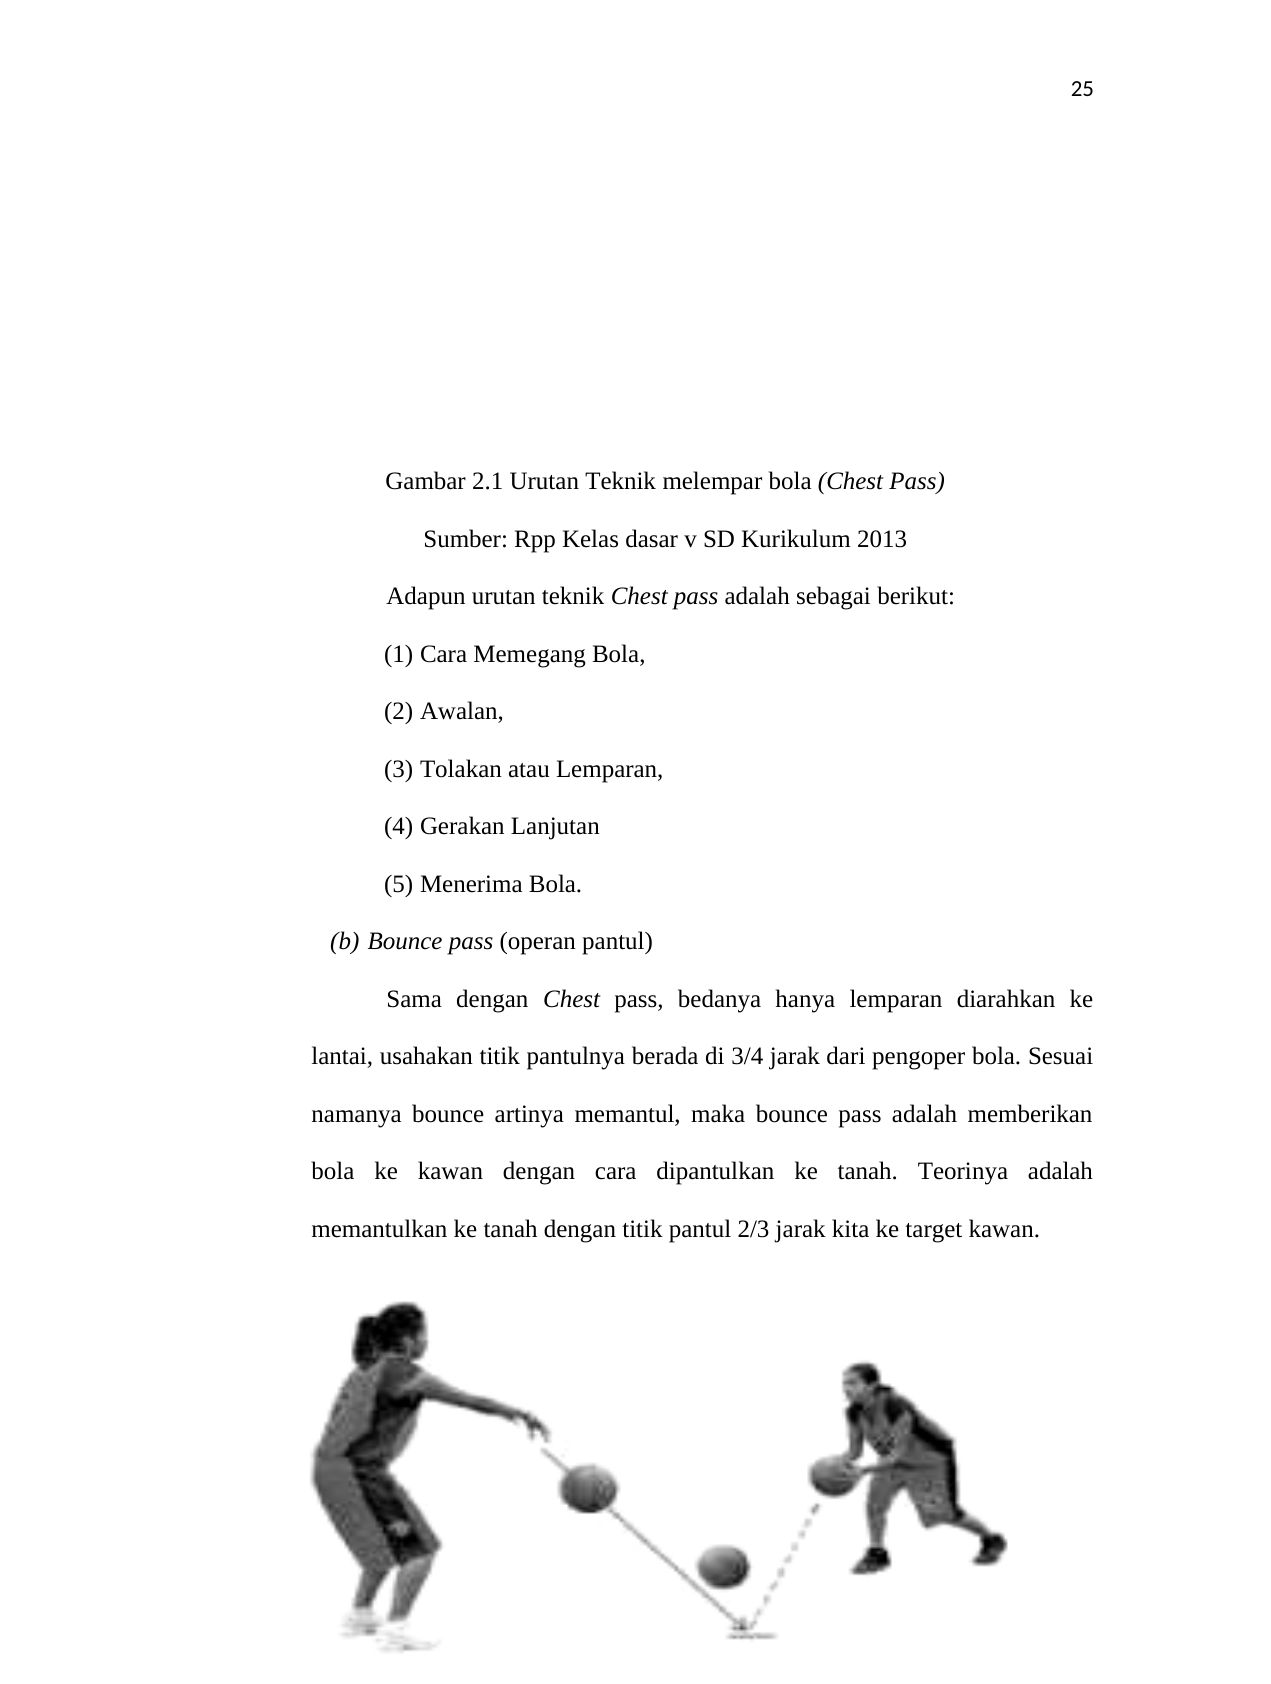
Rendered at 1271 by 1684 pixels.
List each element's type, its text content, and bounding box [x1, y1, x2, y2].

list Gerakan Lanjutan [384, 811, 1094, 840]
list Sama dengan Chest pass, bedanya hanya lemparan diarahkan ke lantai, usahakan titik pantulnya berada di 3/4 jarak dari pengoper bola. Sesuai namanya bounce artinya memantul, maka bounce pass adalah memberikan bola ke kawan dengan cara dipantulkan ke tanah. Teorinya adalah memantulkan ke tanah dengan titik pantul 2/3 jarak kita ke target kawan. [311, 984, 1094, 1242]
list Cara Memegang Bola, [384, 639, 1094, 667]
text Gambar 2.1 Urutan Teknik melempar bola (Chest Pass) [236, 466, 1094, 495]
list Awalan, [384, 696, 1094, 725]
text Adapun urutan teknik Chest pass adalah sebagai berikut: [236, 581, 1094, 610]
text Sumber: Rpp Kelas dasar v SD Kurikulum 2013 [236, 524, 1094, 552]
list Tolakan atau Lemparan, [384, 754, 1094, 782]
list Bounce pass (operan pantul) [330, 926, 1094, 955]
list Menerima Bola. [384, 869, 1094, 897]
